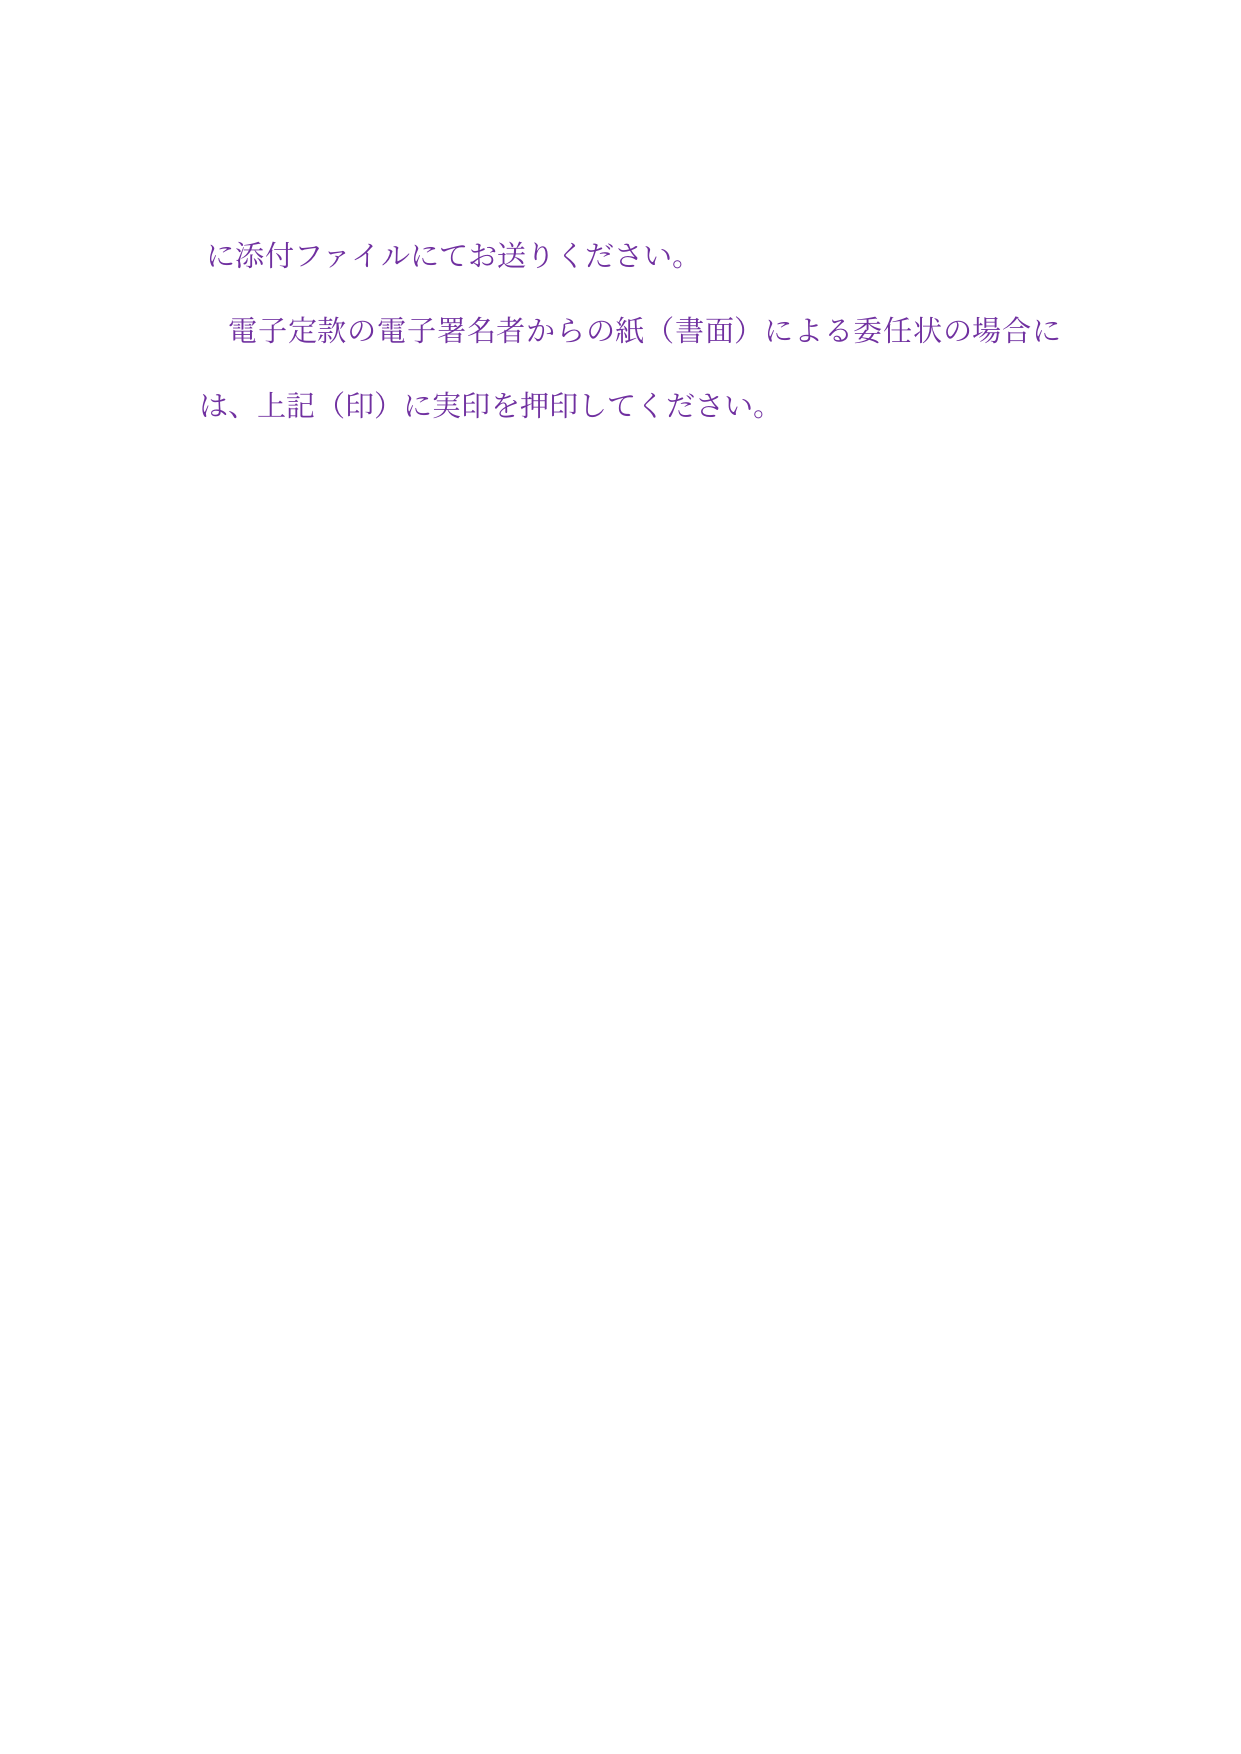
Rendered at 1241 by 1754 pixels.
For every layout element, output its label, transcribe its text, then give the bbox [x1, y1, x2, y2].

text 電子定款の電子署名者からの紙（書面）による委任状の場合には、上記（印）に実印を押印してください。 [199, 292, 1063, 442]
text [177, 217, 1063, 292]
